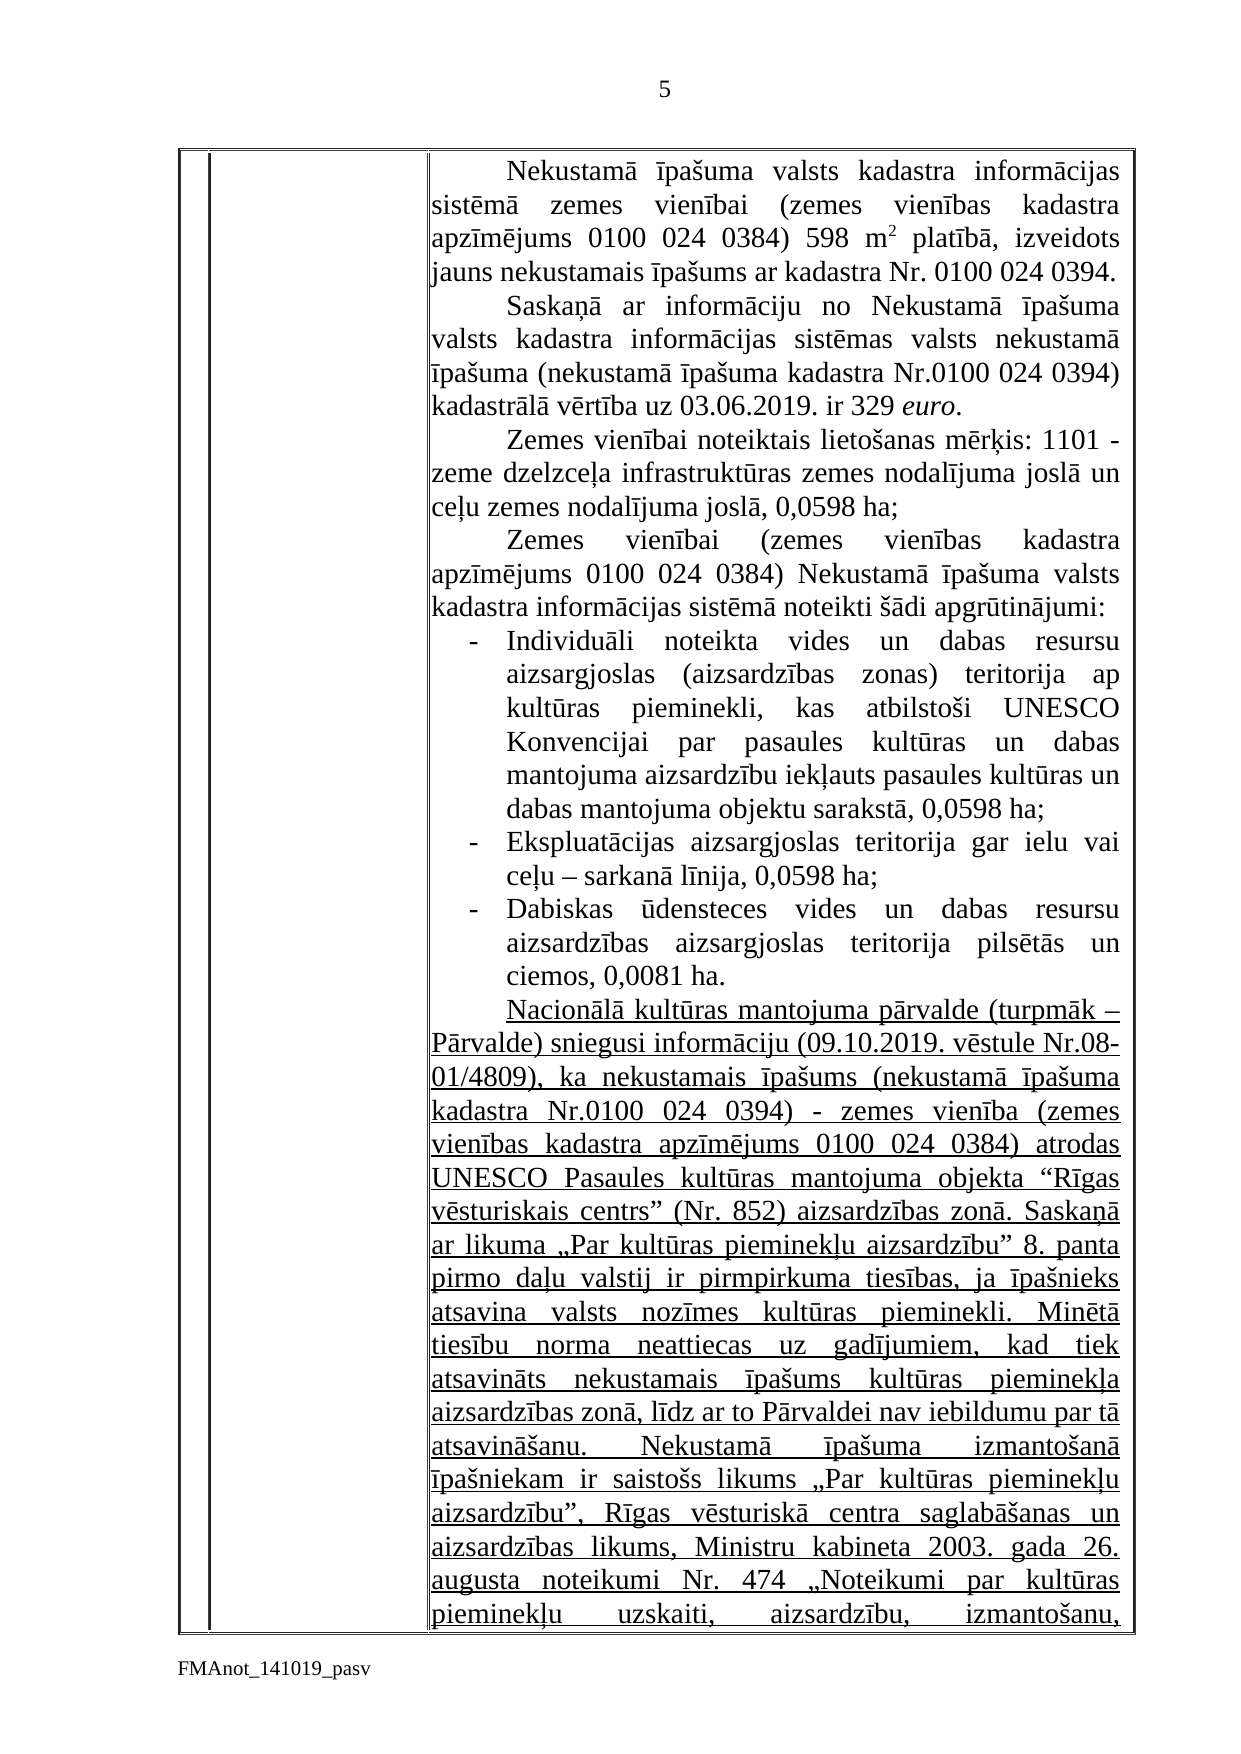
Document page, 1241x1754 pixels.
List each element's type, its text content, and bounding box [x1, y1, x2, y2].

table_cell 2. [180, 149, 209, 1632]
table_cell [429, 151, 1133, 1632]
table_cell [209, 151, 429, 1632]
